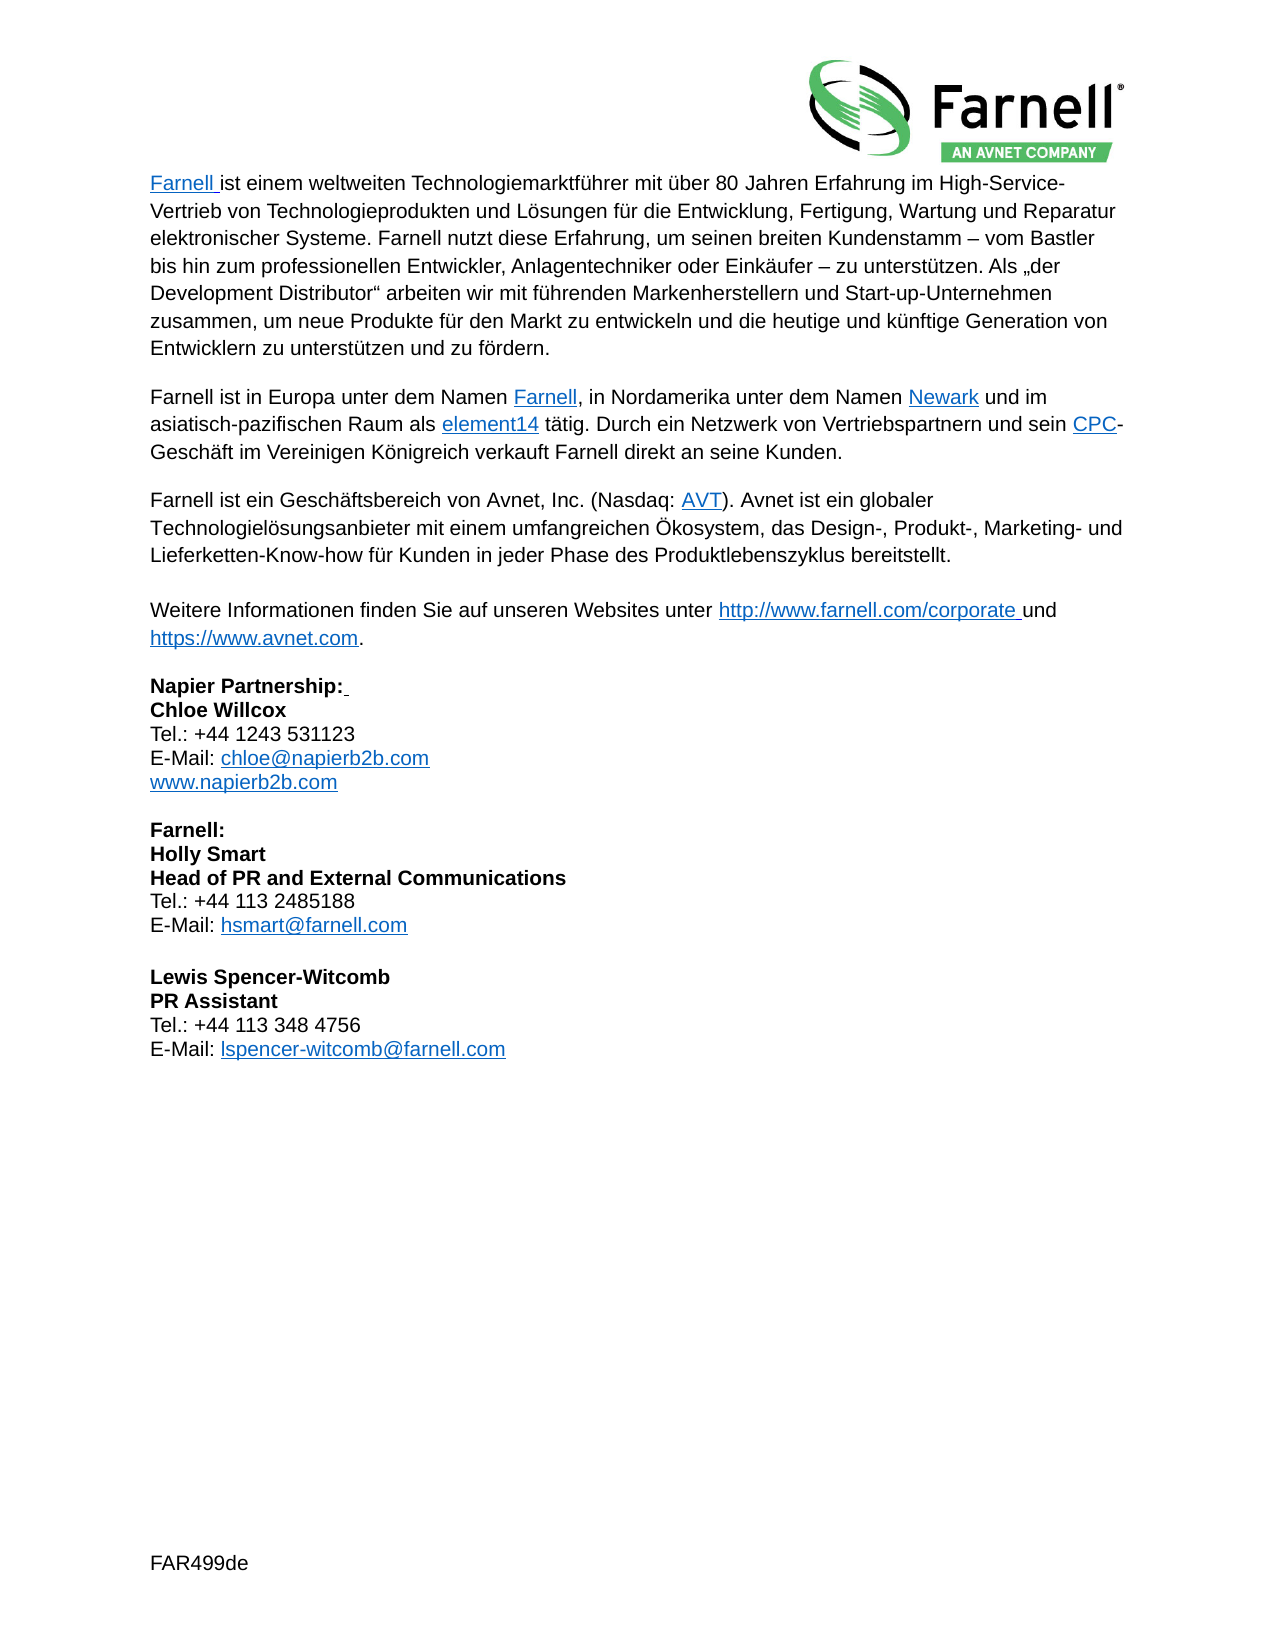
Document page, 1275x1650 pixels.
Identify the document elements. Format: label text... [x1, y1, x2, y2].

text Tel.: +44 113 2485188 [150, 889, 1125, 913]
text Napier Partnership: [150, 674, 1125, 698]
text Head of PR and External Communications [150, 865, 1125, 889]
text Farnell ist ein Geschäftsbereich von Avnet, Inc. (Nasdaq: AVT). Avnet ist ein globaler Technologielösungsanbieter mit einem umfangreichen Ökosystem, das Design-, Produkt-, Marketing- und Lieferketten-Know-how für Kunden in jeder Phase des Produktlebenszyklus bereitstellt. [150, 488, 1125, 567]
text Farnell: [150, 817, 1125, 841]
text Holly Smart [150, 841, 1125, 865]
text Tel.: +44 113 348 4756 [150, 1013, 1125, 1037]
picture [805, 56, 1125, 166]
text Lewis Spencer-Witcomb [150, 965, 1125, 989]
text www.napierb2b.com [150, 769, 1125, 793]
text Farnell ist in Europa unter dem Namen Farnell, in Nordamerika unter dem Namen Newark und im asiatisch-pazifischen Raum als element14 tätig. Durch ein Netzwerk von Vertriebspartnern und sein CPC-Geschäft im Vereinigen Königreich verkauft Farnell direkt an seine Kunden. [150, 384, 1125, 463]
text Chloe Willcox [150, 698, 1125, 722]
text PR Assistant [150, 989, 1125, 1013]
text Tel.: +44 1243 531123 [150, 722, 1125, 746]
text Farnell ist einem weltweiten Technologiemarktführer mit über 80 Jahren Erfahrung im High-Service-Vertrieb von Technologieprodukten und Lösungen für die Entwicklung, Fertigung, Wartung und Reparatur elektronischer Systeme. Farnell nutzt diese Erfahrung, um seinen breiten Kundenstamm – vom Bastler bis hin zum professionellen Entwickler, Anlagentechniker oder Einkäufer – zu unterstützen. Als „der Development Distributor“ arbeiten wir mit führenden Markenherstellern und Start-up-Unternehmen zusammen, um neue Produkte für den Markt zu entwickeln und die heutige und künftige Generation von Entwicklern zu unterstützen und zu fördern. [150, 171, 1125, 360]
text E-Mail: chloe@napierb2b.com [150, 746, 1125, 769]
text E-Mail: lspencer-witcomb@farnell.com [150, 1037, 1125, 1061]
text E-Mail: hsmart@farnell.com [150, 913, 1125, 937]
text Weitere Informationen finden Sie auf unseren Websites unter http://www.farnell.com/corporate und https://www.avnet.com. [150, 598, 1125, 649]
